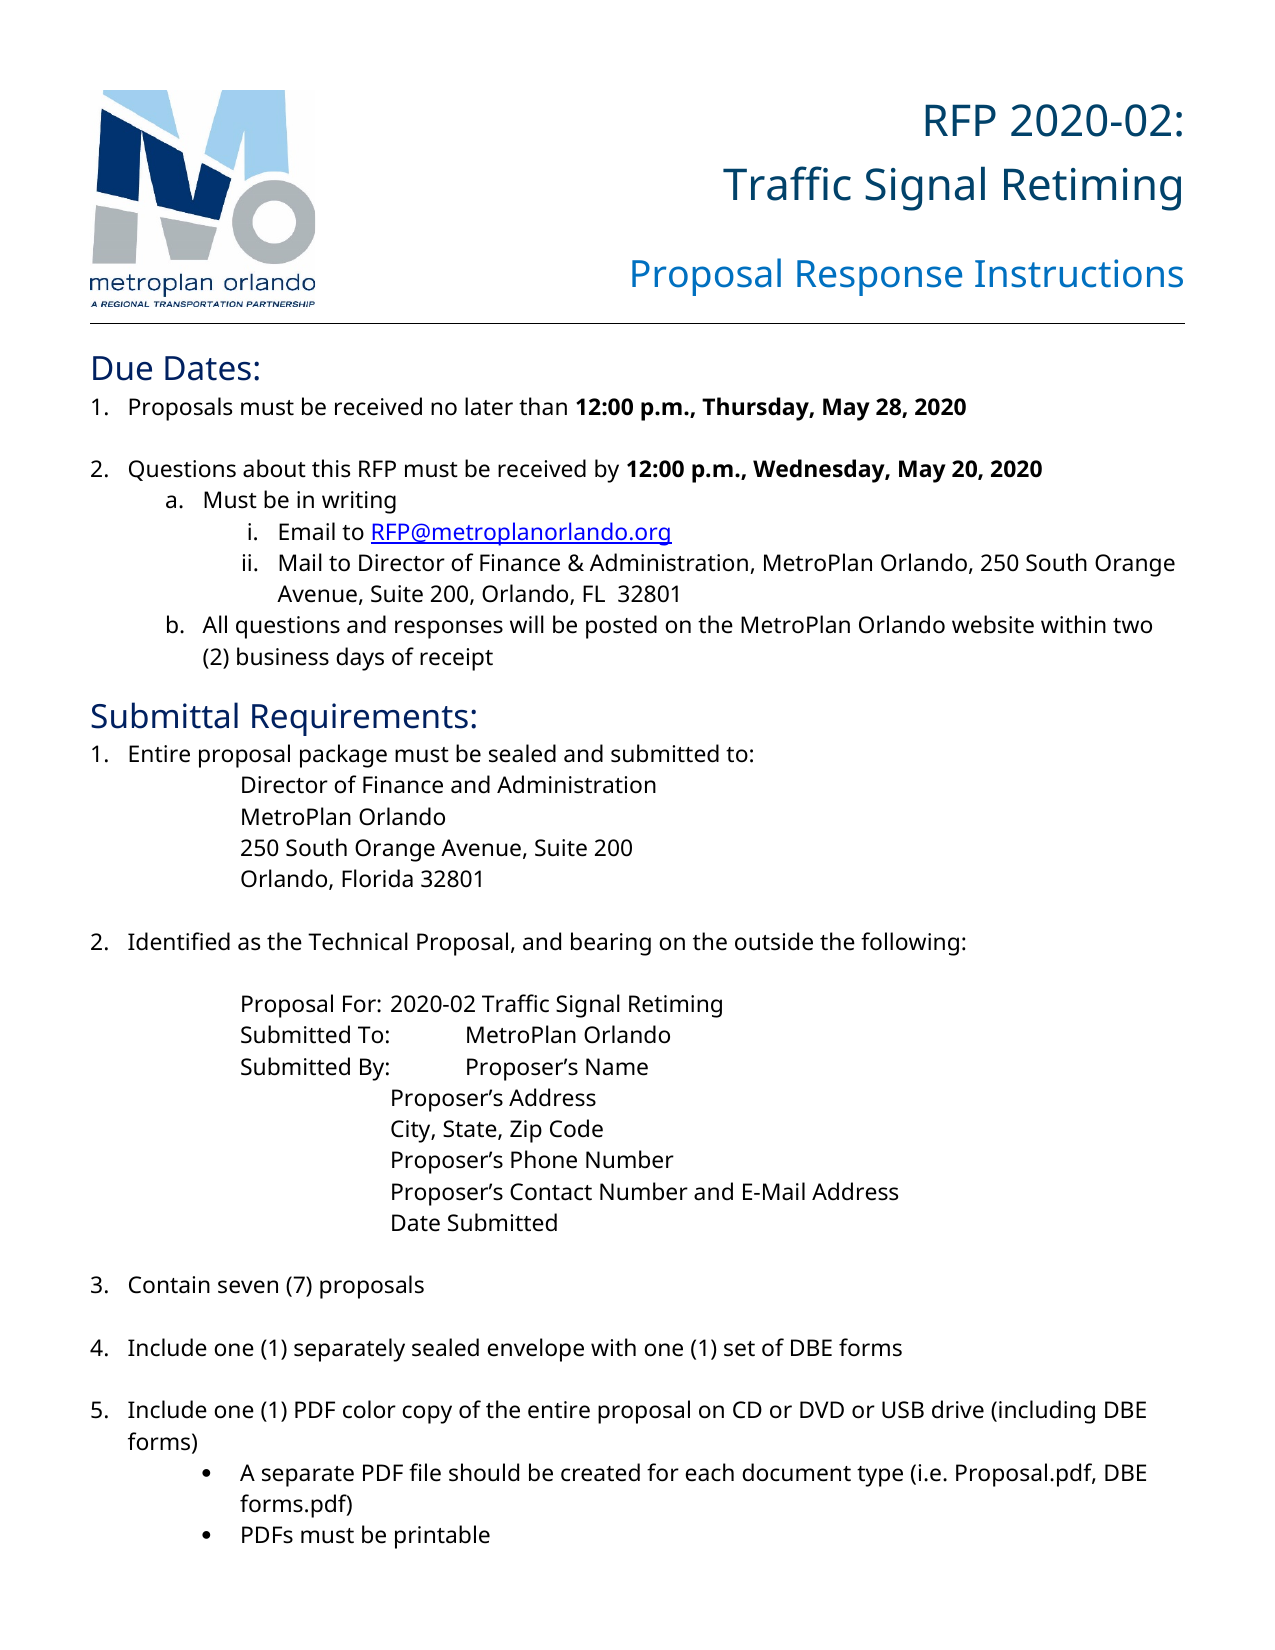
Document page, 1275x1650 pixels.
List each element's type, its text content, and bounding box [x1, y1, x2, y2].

list Entire proposal package must be sealed and submitted to: [90, 738, 1185, 769]
list Email to RFP@metroplanorlando.org [259, 516, 1185, 547]
text City, State, Zip Code [315, 1113, 1185, 1144]
list All questions and responses will be posted on the MetroPlan Orlando website within two (2) business days of receipt [165, 609, 1185, 672]
list Orlando, Florida 32801 [127, 863, 1185, 894]
list PDFs must be printable [202, 1519, 1185, 1551]
list Include one (1) PDF color copy of the entire proposal on CD or DVD or USB drive (including DBE forms) [90, 1394, 1185, 1457]
list 250 South Orange Avenue, Suite 200 [127, 832, 1185, 863]
list Questions about this RFP must be received by 12:00 p.m., Wednesday, May 20, 2020 [90, 453, 1185, 484]
list Include one (1) separately sealed envelope with one (1) set of DBE forms [90, 1332, 1185, 1363]
picture [90, 90, 315, 307]
text RFP 2020-02: [315, 90, 1185, 149]
text Proposer’s Address [315, 1082, 1185, 1113]
text Date Submitted [315, 1207, 1185, 1238]
text Proposal Response Instructions [315, 247, 1185, 298]
list Contain seven (7) proposals [90, 1269, 1185, 1301]
subtitle Traffic Signal Retiming [315, 154, 1185, 213]
text Proposer’s Contact Number and E-Mail Address [315, 1176, 1185, 1207]
list Must be in writing [165, 484, 1185, 516]
list Identified as the Technical Proposal, and bearing on the outside the following: [90, 926, 1185, 957]
list Director of Finance and Administration [127, 769, 1185, 801]
list A separate PDF file should be created for each document type (i.e. Proposal.pdf, DBE forms.pdf) [202, 1457, 1185, 1519]
text Submitted By: Proposer’s Name [240, 1051, 1185, 1082]
text Proposal For: 2020-02 Traffic Signal Retiming [240, 988, 1185, 1019]
text Due Dates: [90, 345, 1185, 391]
text Proposer’s Phone Number [315, 1144, 1185, 1176]
list Proposals must be received no later than 12:00 p.m., Thursday, May 28, 2020 [90, 391, 1185, 422]
list Mail to Director of Finance & Administration, MetroPlan Orlando, 250 South Orange Avenue, Suite 200, Orlando, FL 32801 [259, 547, 1185, 609]
list MetroPlan Orlando [127, 801, 1185, 832]
text Submitted To: MetroPlan Orlando [240, 1019, 1185, 1051]
text Submittal Requirements: [90, 693, 1185, 738]
